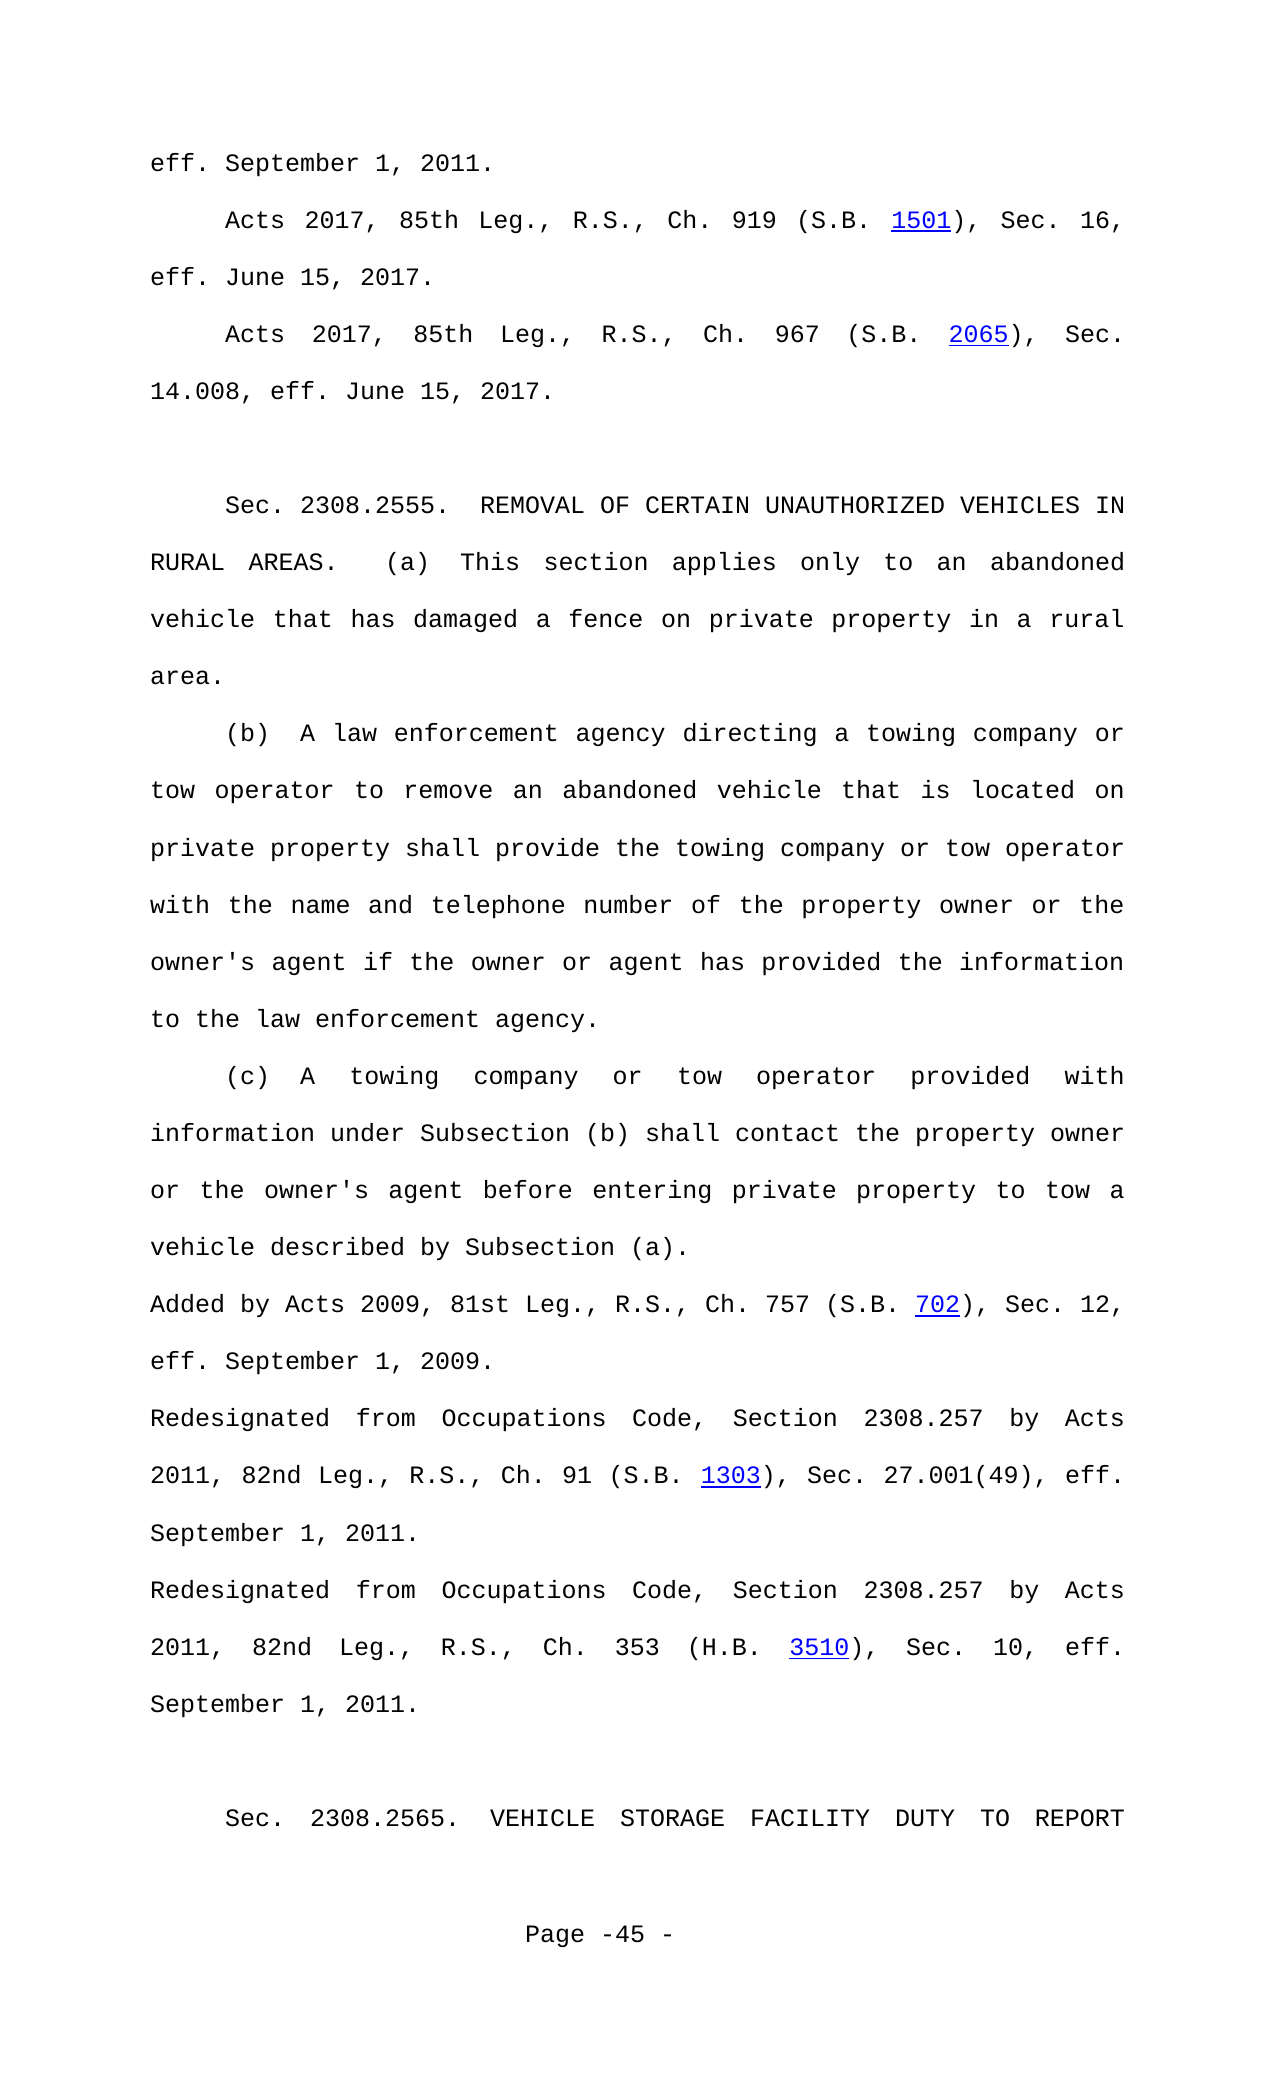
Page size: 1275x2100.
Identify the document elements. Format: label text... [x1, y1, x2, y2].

text (b) A law enforcement agency directing a towing company or tow operator to remove an abandoned vehicle that is located on private property shall provide the towing company or tow operator with the name and telephone number of the property owner or the owner's agent if the owner or agent has provided the information to the law enforcement agency. [150, 721, 1125, 1035]
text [150, 1805, 1125, 1834]
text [150, 150, 1125, 178]
text Sec. 2308.2555. REMOVAL OF CERTAIN UNAUTHORIZED VEHICLES IN RURAL AREAS. (a) This section applies only to an abandoned vehicle that has damaged a fence on private property in a rural area. [150, 492, 1125, 692]
text Acts 2017, 85th Leg., R.S., Ch. 919 (S.B. 1501), Sec. 16, eff. June 15, 2017. [150, 207, 1125, 293]
text Added by Acts 2009, 81st Leg., R.S., Ch. 757 (S.B. 702), Sec. 12, eff. September 1, 2009. [150, 1292, 1125, 1377]
text Redesignated from Occupations Code, Section 2308.257 by Acts 2011, 82nd Leg., R.S., Ch. 91 (S.B. 1303), Sec. 27.001(49), eff. September 1, 2011. [150, 1406, 1125, 1548]
text (c) A towing company or tow operator provided with information under Subsection (b) shall contact the property owner or the owner's agent before entering private property to tow a vehicle described by Subsection (a). [150, 1063, 1125, 1263]
text Redesignated from Occupations Code, Section 2308.257 by Acts 2011, 82nd Leg., R.S., Ch. 353 (H.B. 3510), Sec. 10, eff. September 1, 2011. [150, 1577, 1125, 1720]
text Acts 2017, 85th Leg., R.S., Ch. 967 (S.B. 2065), Sec. 14.008, eff. June 15, 2017. [150, 321, 1125, 407]
